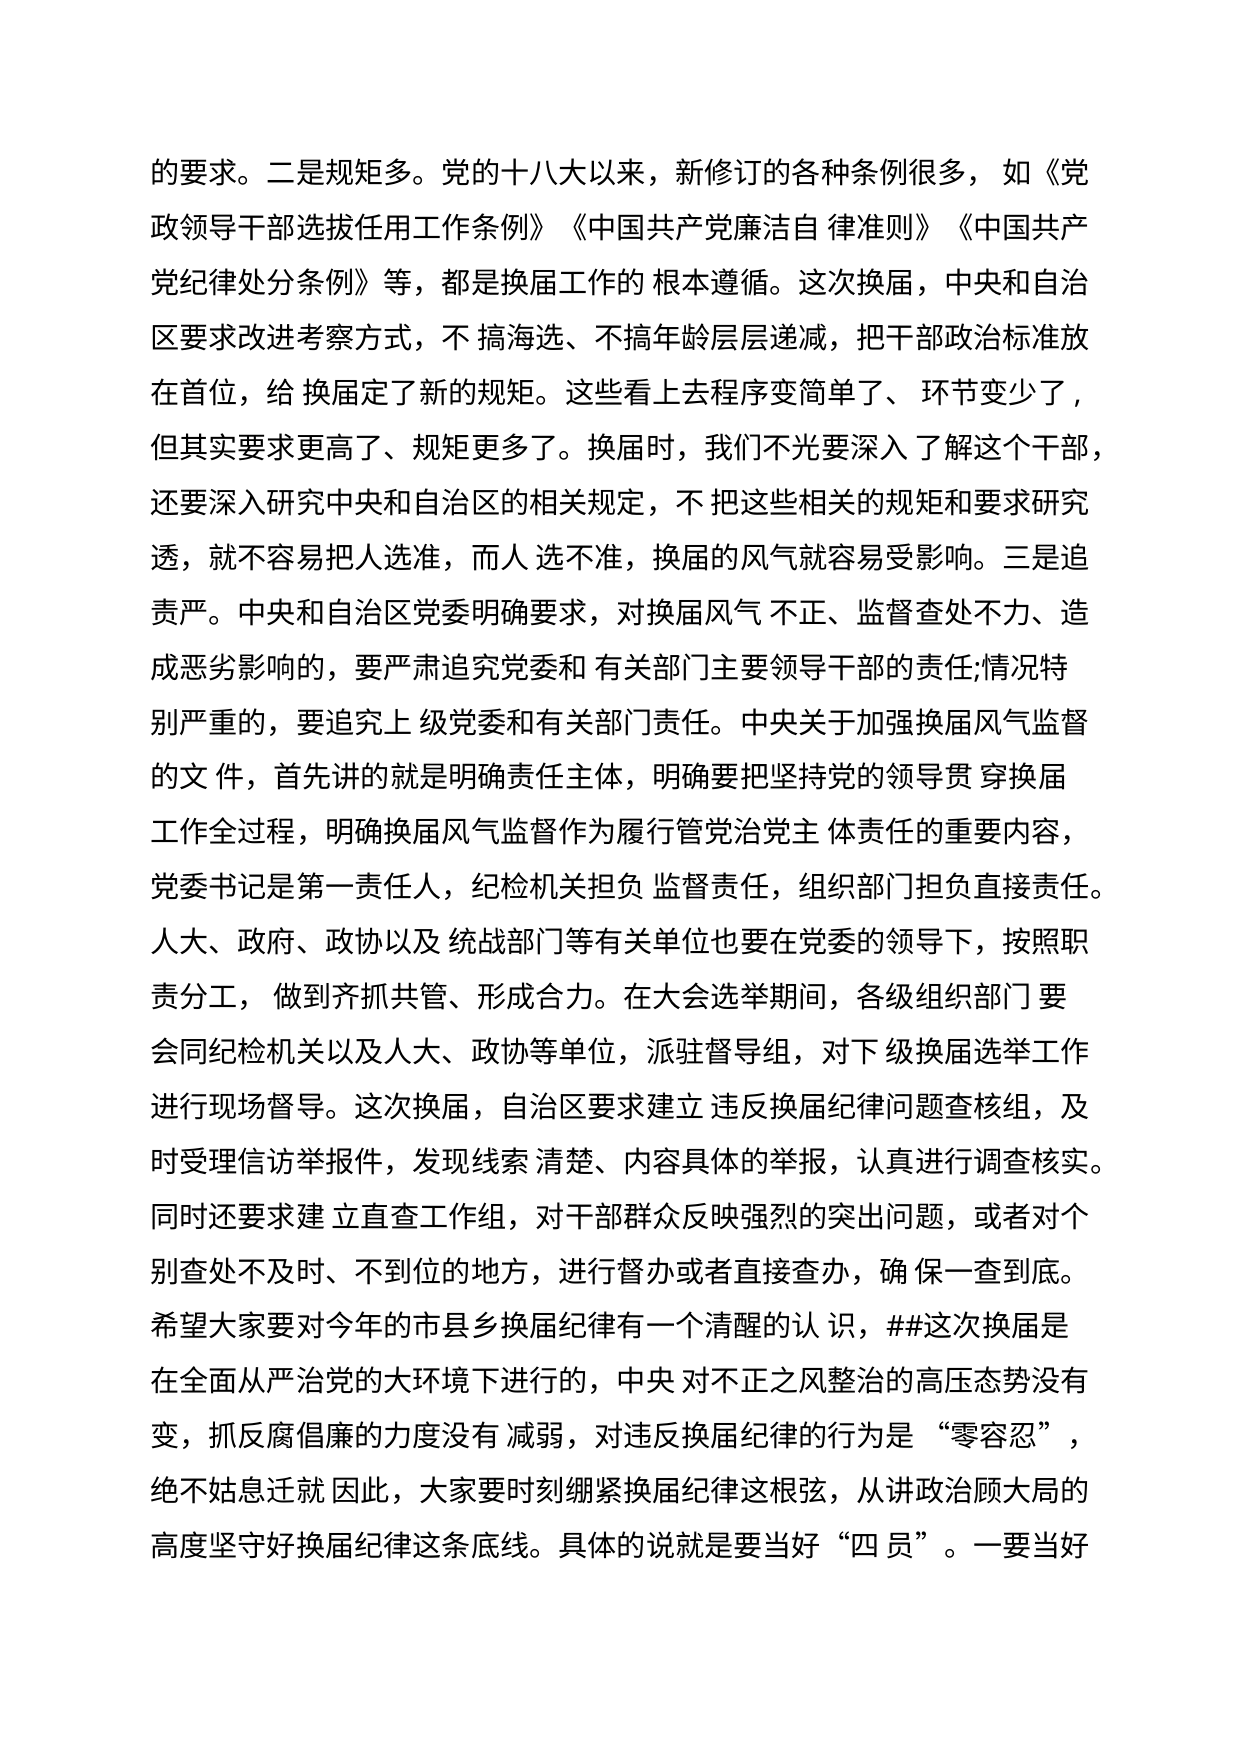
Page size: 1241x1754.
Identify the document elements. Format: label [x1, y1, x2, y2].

text [150, 150, 1090, 1565]
